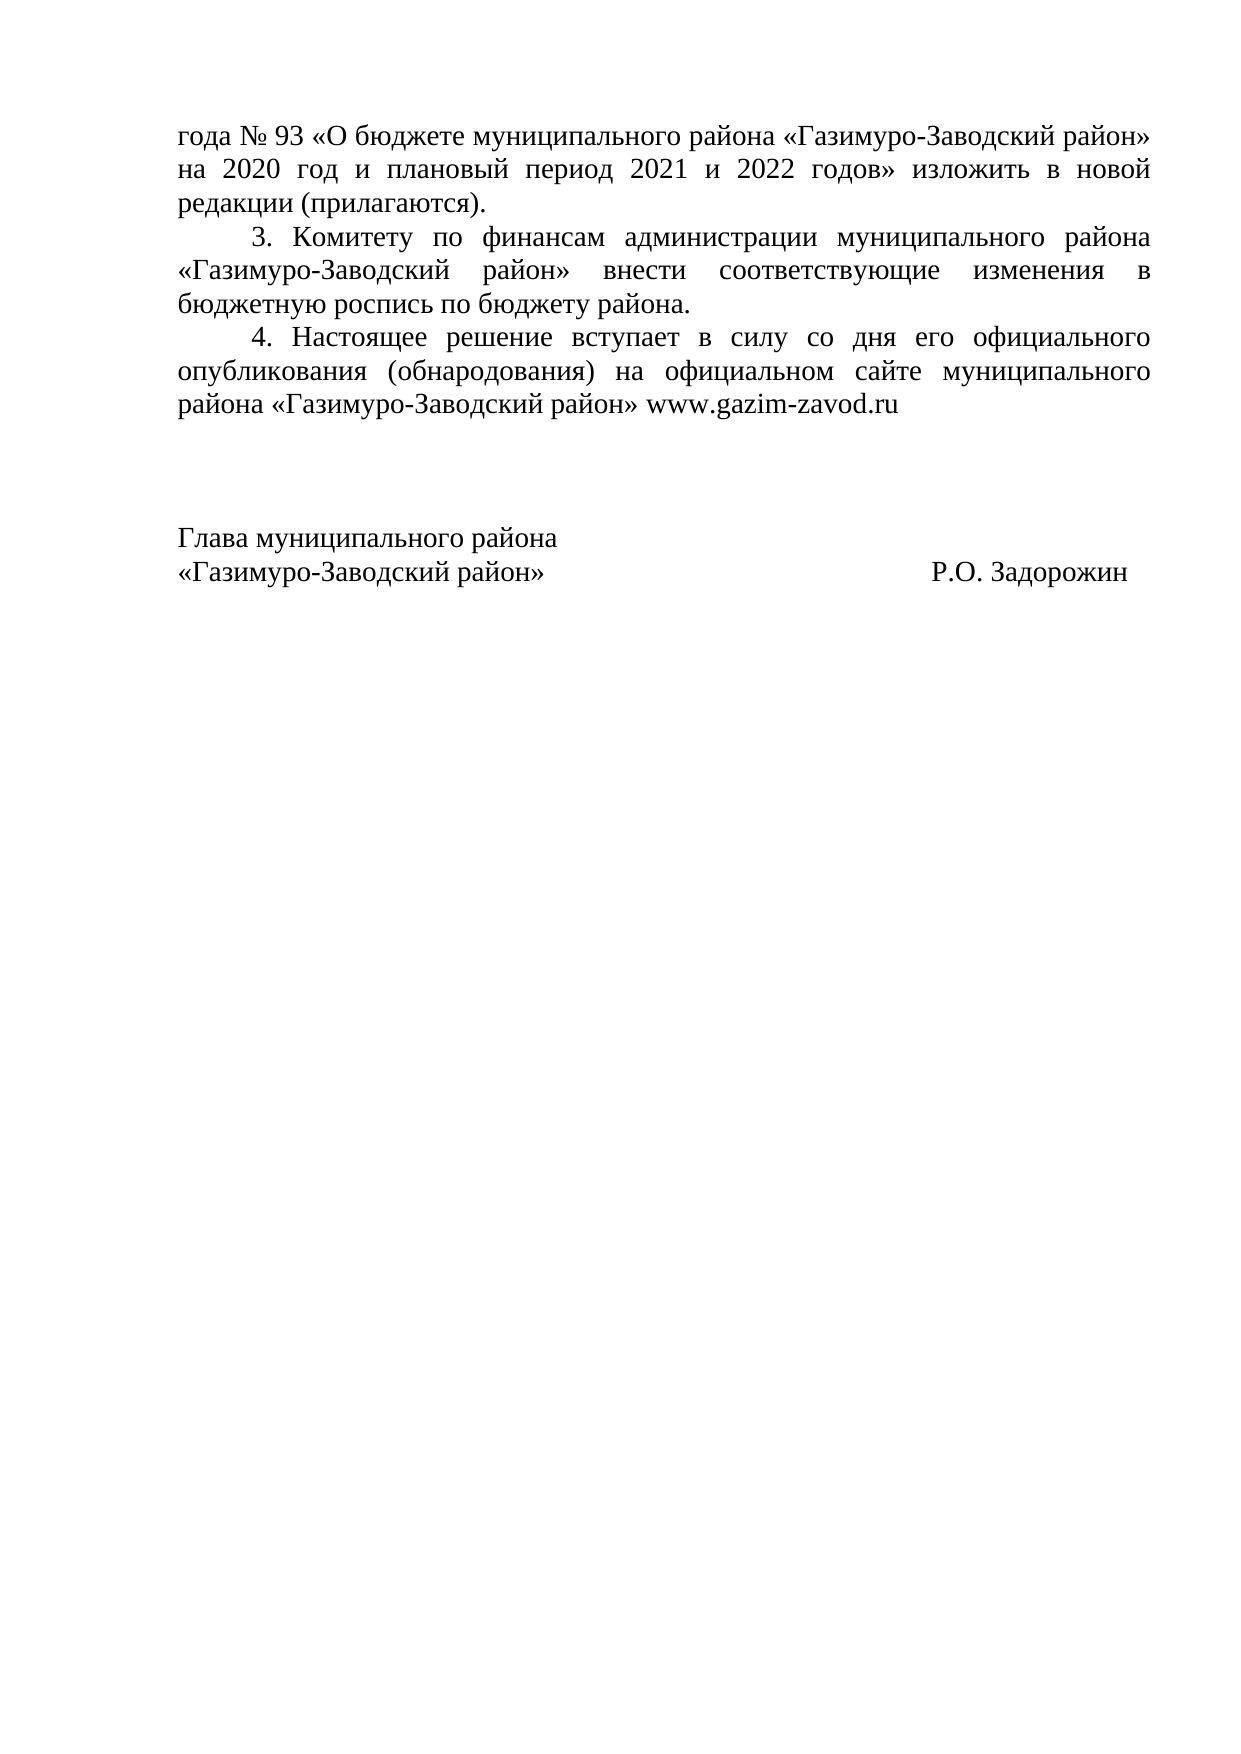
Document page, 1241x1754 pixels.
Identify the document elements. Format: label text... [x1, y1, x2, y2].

text 3. Комитету по финансам администрации муниципального района «Газимуро-Заводский район» внести соответствующие изменения в бюджетную роспись по бюджету района. [177, 219, 1152, 319]
text Глава муниципального района [177, 521, 1152, 554]
text «Газимуро-Заводский район» Р.О. Задорожин [177, 554, 1152, 588]
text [177, 118, 1152, 219]
text 4. Настоящее решение вступает в силу со дня его официального опубликования (обнародования) на официальном сайте муниципального района «Газимуро-Заводский район» www.gazim-zavod.ru [177, 319, 1152, 420]
